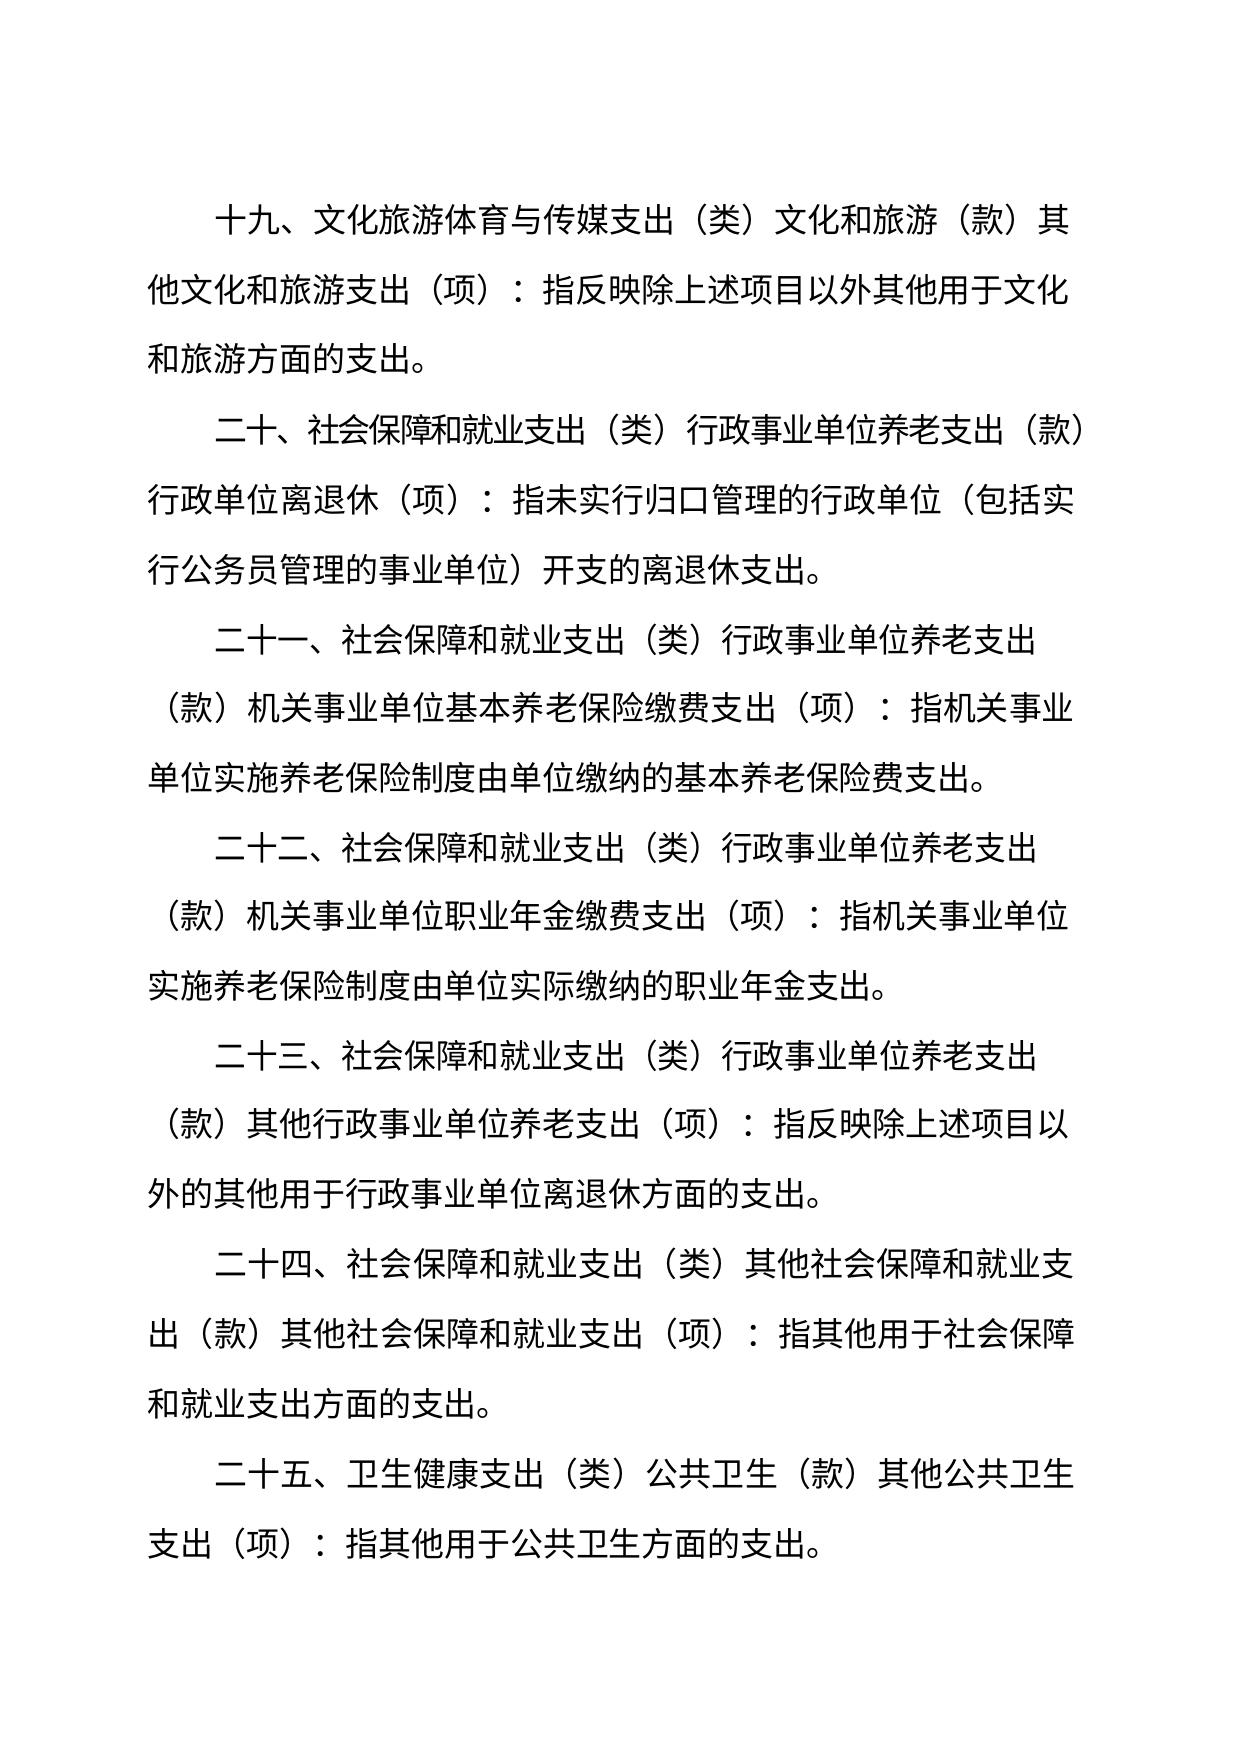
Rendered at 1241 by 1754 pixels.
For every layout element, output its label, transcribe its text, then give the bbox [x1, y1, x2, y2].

text 二十、社会保障和就业支出（类）行政事业单位养老支出（款）行政单位离退休（项）：指未实行归口管理的行政单位（包括实行公务员管理的事业单位）开支的离退休支出。 [147, 403, 1106, 592]
text （款）机关事业单位职业年金缴费支出（项）：指机关事业单位实施养老保险制度由单位实际缴纳的职业年金支出。 [147, 890, 1081, 1008]
text 二十一、社会保障和就业支出（类）行政事业单位养老支出 [214, 614, 1138, 662]
text （款）其他行政事业单位养老支出（项）：指反映除上述项目以外的其他用于行政事业单位离退休方面的支出。 [147, 1098, 1081, 1216]
text （款）机关事业单位基本养老保险缴费支出（项）：指机关事业单位实施养老保险制度由单位缴纳的基本养老保险费支出。 [147, 682, 1088, 800]
text 二十四、社会保障和就业支出（类）其他社会保障和就业支出（款）其他社会保障和就业支出（项）：指其他用于社会保障和就业支出方面的支出。 [147, 1238, 1088, 1426]
text 十九、文化旅游体育与传媒支出（类）文化和旅游（款）其他文化和旅游支出（项）：指反映除上述项目以外其他用于文化和旅游方面的支出。 [147, 193, 1081, 381]
text 二十二、社会保障和就业支出（类）行政事业单位养老支出 [214, 822, 1138, 870]
text 二十三、社会保障和就业支出（类）行政事业单位养老支出 [214, 1030, 1138, 1078]
text 二十五、卫生健康支出（类）公共卫生（款）其他公共卫生支出（项）：指其他用于公共卫生方面的支出。 [147, 1448, 1088, 1566]
